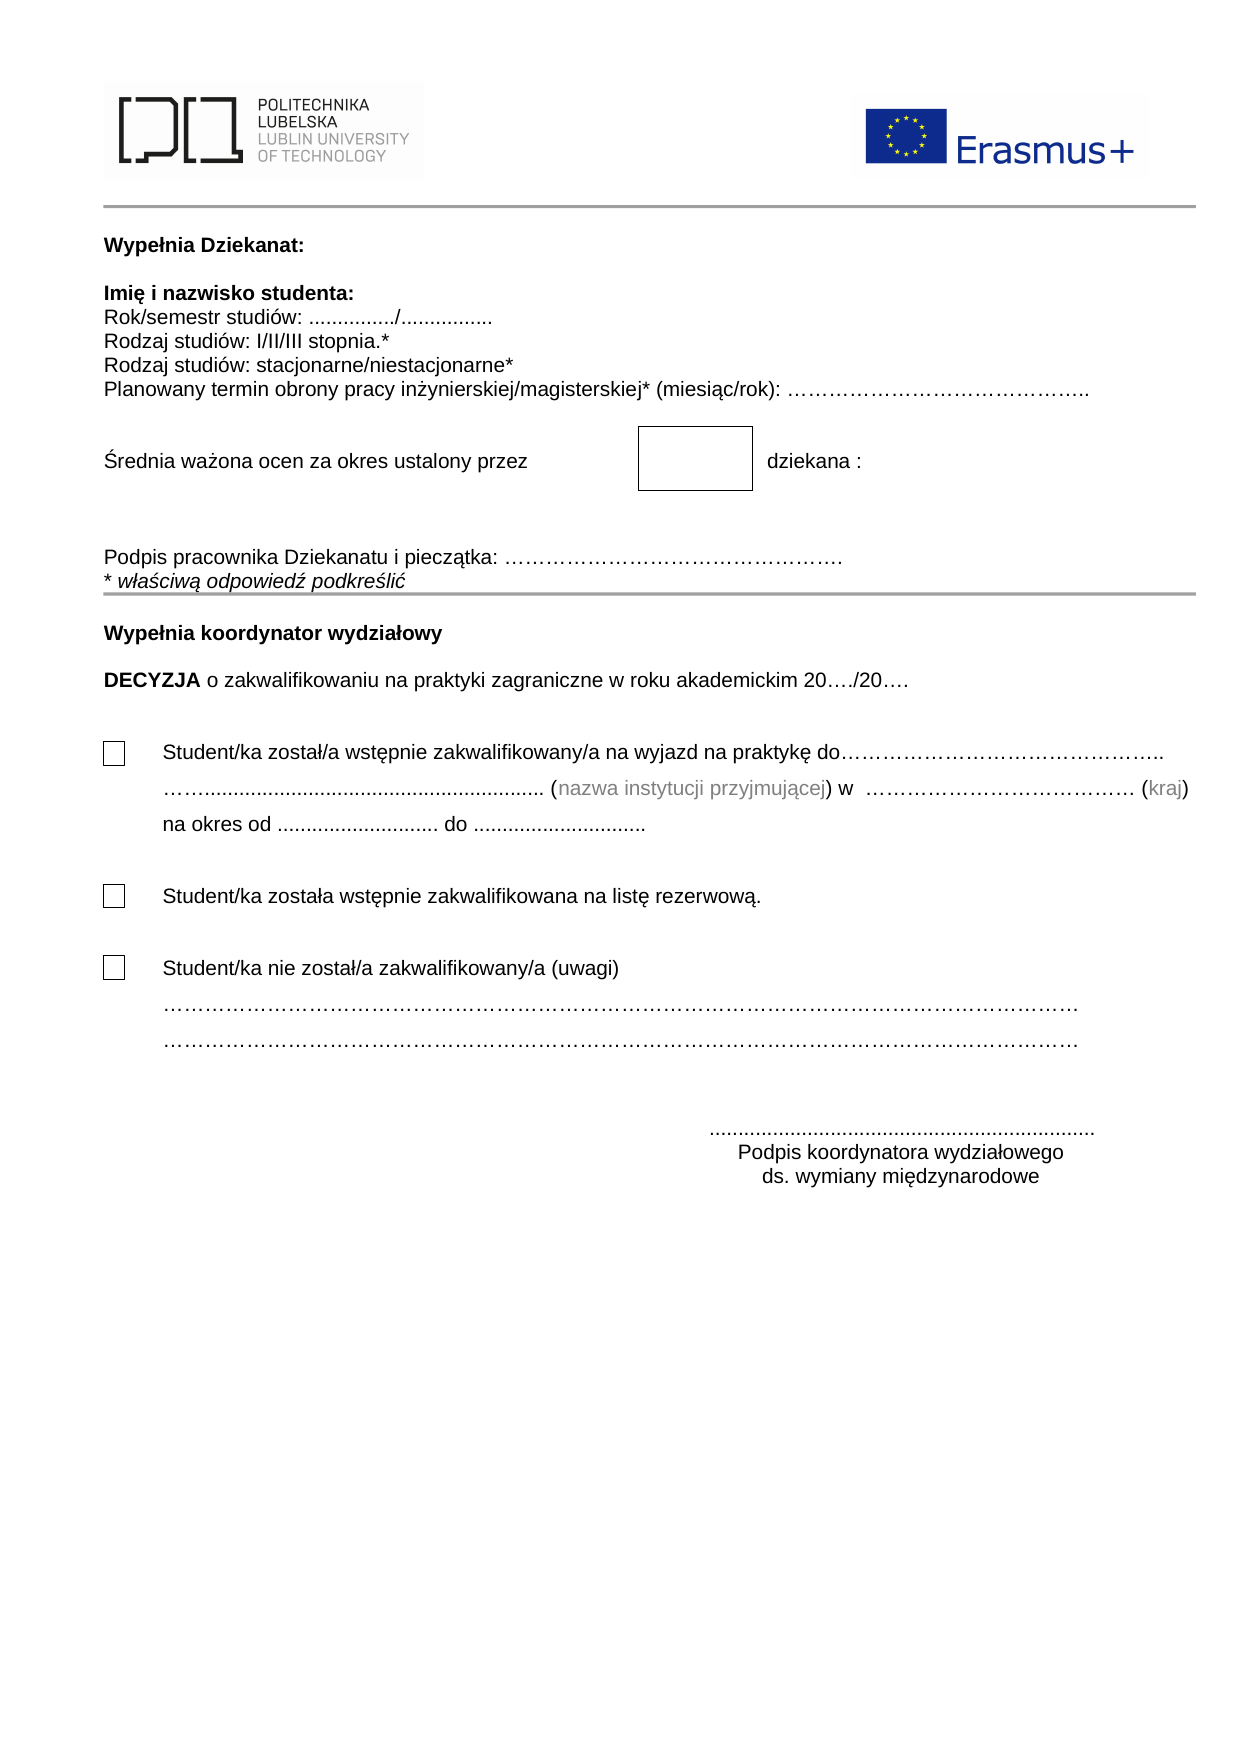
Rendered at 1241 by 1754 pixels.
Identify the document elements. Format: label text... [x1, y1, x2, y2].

text Rok/semestr studiów: .............../................ [103, 305, 1196, 329]
text Student/ka nie został/a zakwalifikowany/a (uwagi) [125, 956, 1196, 980]
text …………………………………………………………………………………………………………………… [103, 992, 1196, 1016]
text …………………………………………………………………………………………………………………… [103, 1028, 1196, 1052]
text ds. wymiany międzynarodowe [0, 1163, 1196, 1187]
picture [851, 93, 1149, 179]
text Wypełnia Dziekanat: [103, 233, 1196, 257]
text Data: Podpis koordynatora wydziałowego [0, 1139, 1196, 1163]
text Rodzaj studiów: stacjonarne/niestacjonarne* [103, 353, 1196, 377]
text Podpis pracownika Dziekanatu i pieczątka: …………………………………………. [103, 544, 1196, 568]
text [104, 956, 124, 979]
text Student/ka został/a wstępnie zakwalifikowany/a na wyjazd na praktykę do………………………………………..……........................................................... (nazwa instytucji przyjmującej) w ………………………………… (kraj) na okres od ............................ do .............................. [162, 740, 1196, 836]
text Planowany termin obrony pracy inżynierskiej/magisterskiej* (miesiąc/rok): …………………………………….. [103, 377, 1196, 401]
text * właściwą odpowiedź podkreślić [103, 568, 1196, 592]
text Średnia ważona ocen za okres ustalony przez dziekana : [753, 449, 1196, 473]
text Rodzaj studiów: I/II/III stopnia.* [103, 329, 1196, 353]
table_header [639, 427, 752, 490]
text Imię i nazwisko studenta: [103, 281, 1196, 305]
picture [103, 81, 425, 179]
text Wypełnia koordynator wydziałowy [103, 620, 1196, 644]
text Student/ka została wstępnie zakwalifikowana na listę rezerwową. [125, 884, 1196, 908]
text DECYZJA o zakwalifikowaniu na praktyki zagraniczne w roku akademickim 20…./20…. [103, 668, 1196, 692]
text Średnia ważona ocen za okres ustalony przez dziekana : [103, 449, 638, 473]
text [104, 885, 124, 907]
text ................................................................... [103, 1116, 1196, 1139]
